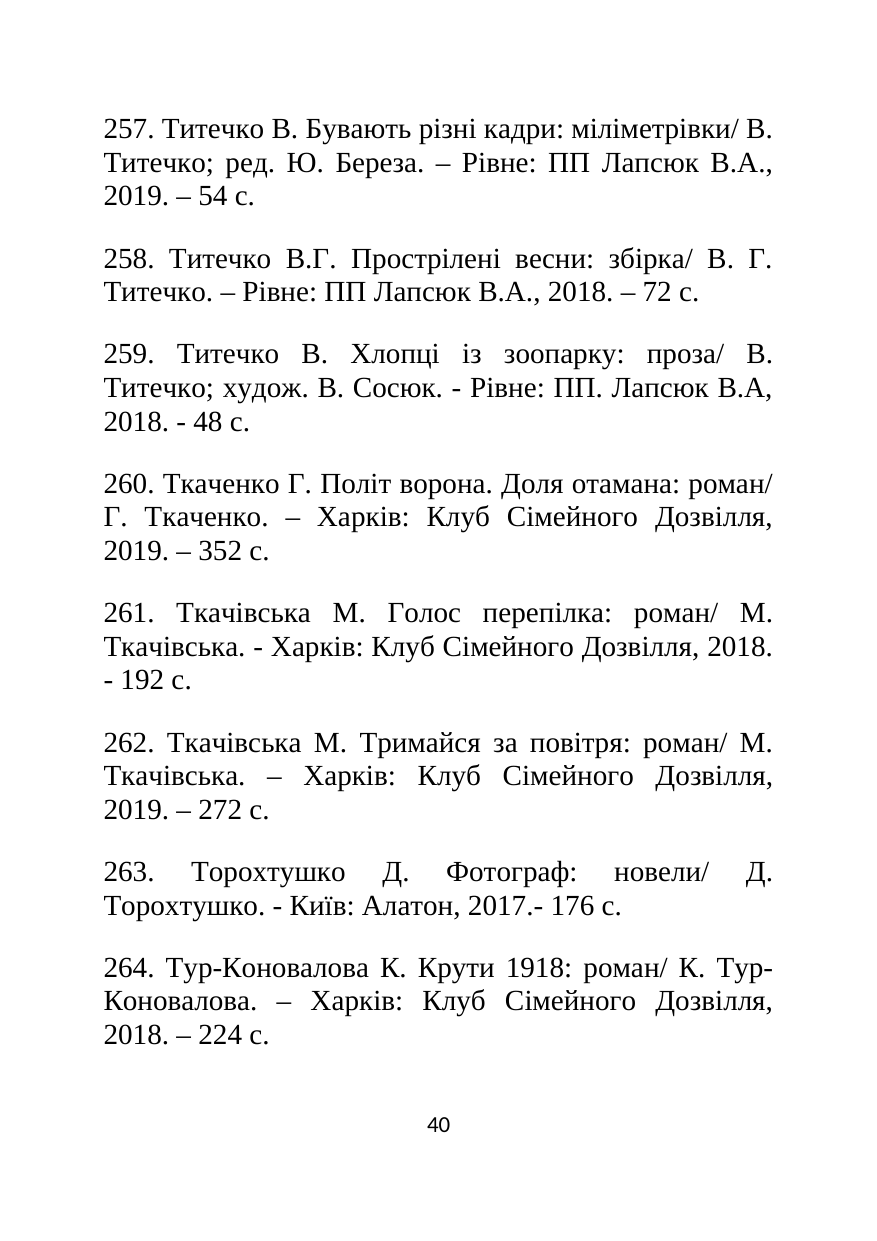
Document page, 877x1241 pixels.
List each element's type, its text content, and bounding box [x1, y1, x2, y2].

text 263. Торохтушко Д. Фотограф: новели/ Д. Торохтушко. - Київ: Алатон, 2017.- 176 с. [103, 854, 774, 921]
text 262. Ткачівська М. Тримайся за повітря: роман/ М. Ткачівська. – Харків: Клуб Сімейного Дозвілля, 2019. – 272 с. [103, 725, 774, 825]
text Титечко; ред. Ю. Береза. – Рівне: ПП Лапсюк В.А., 2019. – 54 с. [103, 145, 774, 212]
text 260. Ткаченко Г. Політ ворона. Доля отамана: роман/ Г. Ткаченко. – Харків: Клуб Сімейного Дозвілля, 2019. – 352 с. [103, 466, 774, 567]
text 261. Ткачівська М. Голос перепілка: роман/ М. Ткачівська. - Харків: Клуб Сімейного Дозвілля, 2018. - 192 с. [103, 595, 774, 696]
text 257. Титечко В. Бувають різні кадри: міліметрівки/ В. [103, 111, 774, 145]
text 259. Титечко В. Хлопці із зоопарку: проза/ В. Титечко; худож. В. Сосюк. - Рівне: ПП. Лапсюк В.А, 2018. - 48 с. [103, 337, 774, 437]
text 264. Тур-Коновалова К. Крути 1918: роман/ К. Тур-Коновалова. – Харків: Клуб Сімейного Дозвілля, 2018. – 224 с. [103, 950, 774, 1051]
text 258. Титечко В.Г. Прострілені весни: збірка/ В. Г. Титечко. – Рівне: ПП Лапсюк В.А., 2018. – 72 с. [103, 241, 774, 308]
